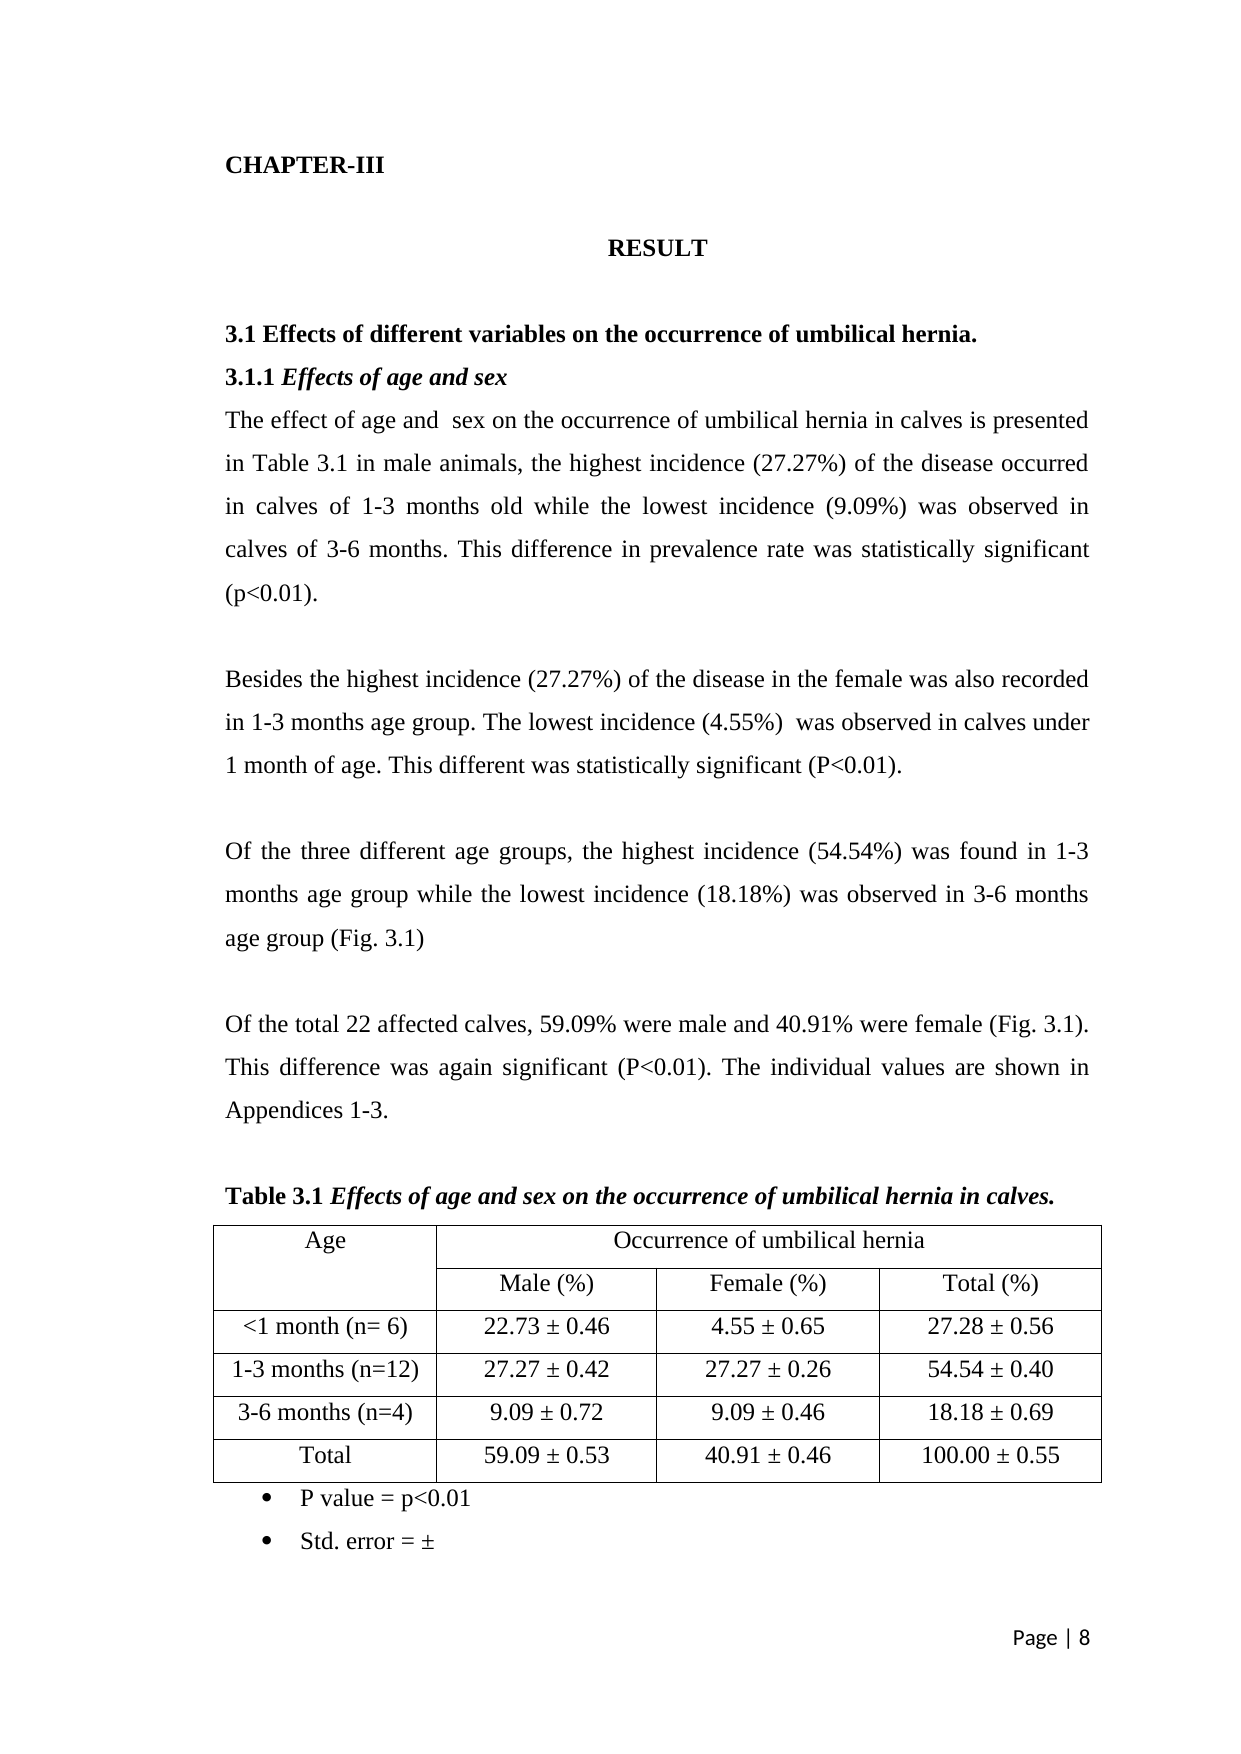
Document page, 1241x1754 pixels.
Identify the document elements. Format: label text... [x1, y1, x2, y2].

table_header Age [214, 1226, 436, 1310]
table_cell 27.28 ± 0.56 [880, 1311, 1101, 1353]
table_header Occurrence of umbilical hernia [437, 1226, 1101, 1267]
text 3.1 Effects of different variables on the occurrence of umbilical hernia. [225, 319, 1090, 348]
table_cell 18.18 ± 0.69 [880, 1397, 1101, 1439]
text Of the three different age groups, the highest incidence (54.54%) was found in 1-3 months age group while the lowest incidence (18.18%) was observed in 3-6 months age group (Fig. 3.1) [225, 836, 1090, 951]
table_cell 4.55 ± 0.65 [657, 1311, 879, 1353]
table_cell 9.09 ± 0.72 [437, 1397, 656, 1439]
table_cell Total [214, 1440, 436, 1482]
text 3.1.1 Effects of age and sex [225, 362, 1090, 391]
text Besides the highest incidence (27.27%) of the disease in the female was also recorded in 1-3 months age group. The lowest incidence (4.55%) was observed in calves under 1 month of age. This different was statistically significant (P<0.01). [225, 664, 1090, 779]
text The effect of age and sex on the occurrence of umbilical hernia in calves is presented in Table 3.1 in male animals, the highest incidence (27.27%) of the disease occurred in calves of 1-3 months old while the lowest incidence (9.09%) was observed in calves of 3-6 months. This difference in prevalence rate was statistically significant (p<0.01). [225, 405, 1090, 606]
table_cell 3-6 months (n=4) [214, 1397, 436, 1439]
table_cell Total (%) [880, 1269, 1101, 1310]
text Of the total 22 affected calves, 59.09% were male and 40.91% were female (Fig. 3.1). This difference was again significant (P<0.01). The individual values are shown in Appendices 1-3. [225, 1009, 1090, 1124]
table_cell 59.09 ± 0.53 [437, 1440, 656, 1482]
table_cell <1 month (n= 6) [214, 1311, 436, 1353]
table_cell Male (%) [437, 1269, 656, 1310]
table_cell 100.00 ± 0.55 [880, 1440, 1101, 1482]
table_cell 54.54 ± 0.40 [880, 1354, 1101, 1396]
table_cell 1-3 months (n=12) [214, 1354, 436, 1396]
table_cell 40.91 ± 0.46 [657, 1440, 879, 1482]
list Std. error = ± [262, 1526, 1090, 1555]
text RESULT [225, 233, 1090, 261]
text Table 3.1 Effects of age and sex on the occurrence of umbilical hernia in calves. [225, 1181, 1090, 1210]
list P value = p<0.01 [262, 1483, 1090, 1512]
table_cell Female (%) [657, 1269, 879, 1310]
table_cell 27.27 ± 0.26 [657, 1354, 879, 1396]
table_cell 22.73 ± 0.46 [437, 1311, 656, 1353]
table_cell 27.27 ± 0.42 [437, 1354, 656, 1396]
table_cell 9.09 ± 0.46 [657, 1397, 879, 1439]
